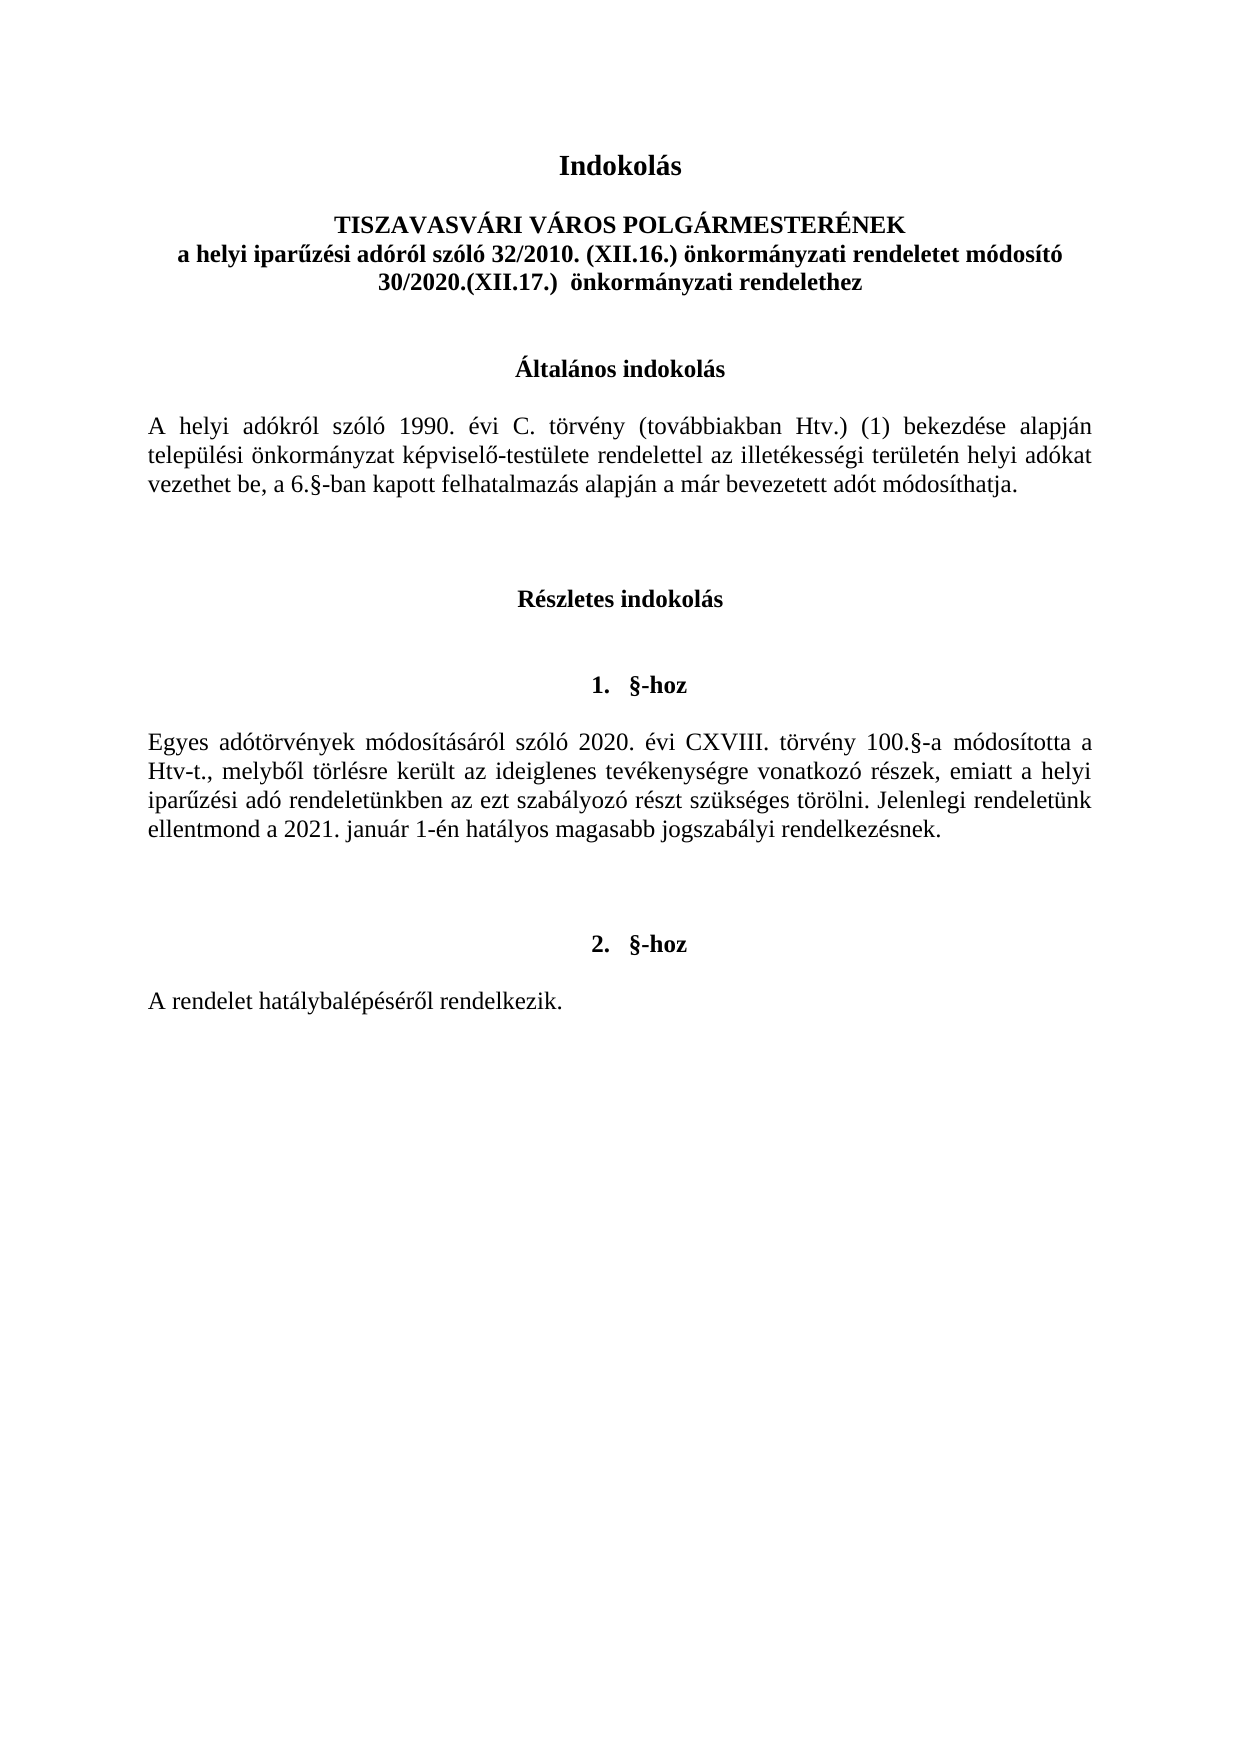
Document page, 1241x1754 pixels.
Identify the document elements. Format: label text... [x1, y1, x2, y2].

text a helyi iparűzési adóról szóló 32/2010. (XII.16.) önkormányzati rendeletet módosító 30/2020.(XII.17.) önkormányzati rendelethez [148, 239, 1093, 296]
list §-hoz [185, 670, 1093, 699]
text A helyi adókról szóló 1990. évi C. törvény (továbbiakban Htv.) (1) bekezdése alapján települési önkormányzat képviselő-testülete rendelettel az illetékességi területén helyi adókat vezethet be, a 6.§-ban kapott felhatalmazás alapján a már bevezetett adót módosíthatja. [148, 411, 1093, 497]
text A rendelet hatálybalépéséről rendelkezik. [148, 986, 1093, 1015]
text Általános indokolás [148, 354, 1093, 382]
text Egyes adótörvények módosításáról szóló 2020. évi CXVIII. törvény 100.§-a módosította a Htv-t., melyből törlésre került az ideiglenes tevékenységre vonatkozó részek, emiatt a helyi iparűzési adó rendeletünkben az ezt szabályozó részt szükséges törölni. Jelenlegi rendeletünk ellentmond a 2021. január 1-én hatályos magasabb jogszabályi rendelkezésnek. [148, 727, 1093, 842]
text TISZAVASVÁRI VÁROS POLGÁRMESTERÉNEK [148, 210, 1093, 239]
text Indokolás [148, 148, 1093, 181]
text Részletes indokolás [148, 584, 1093, 612]
list §-hoz [185, 929, 1093, 957]
